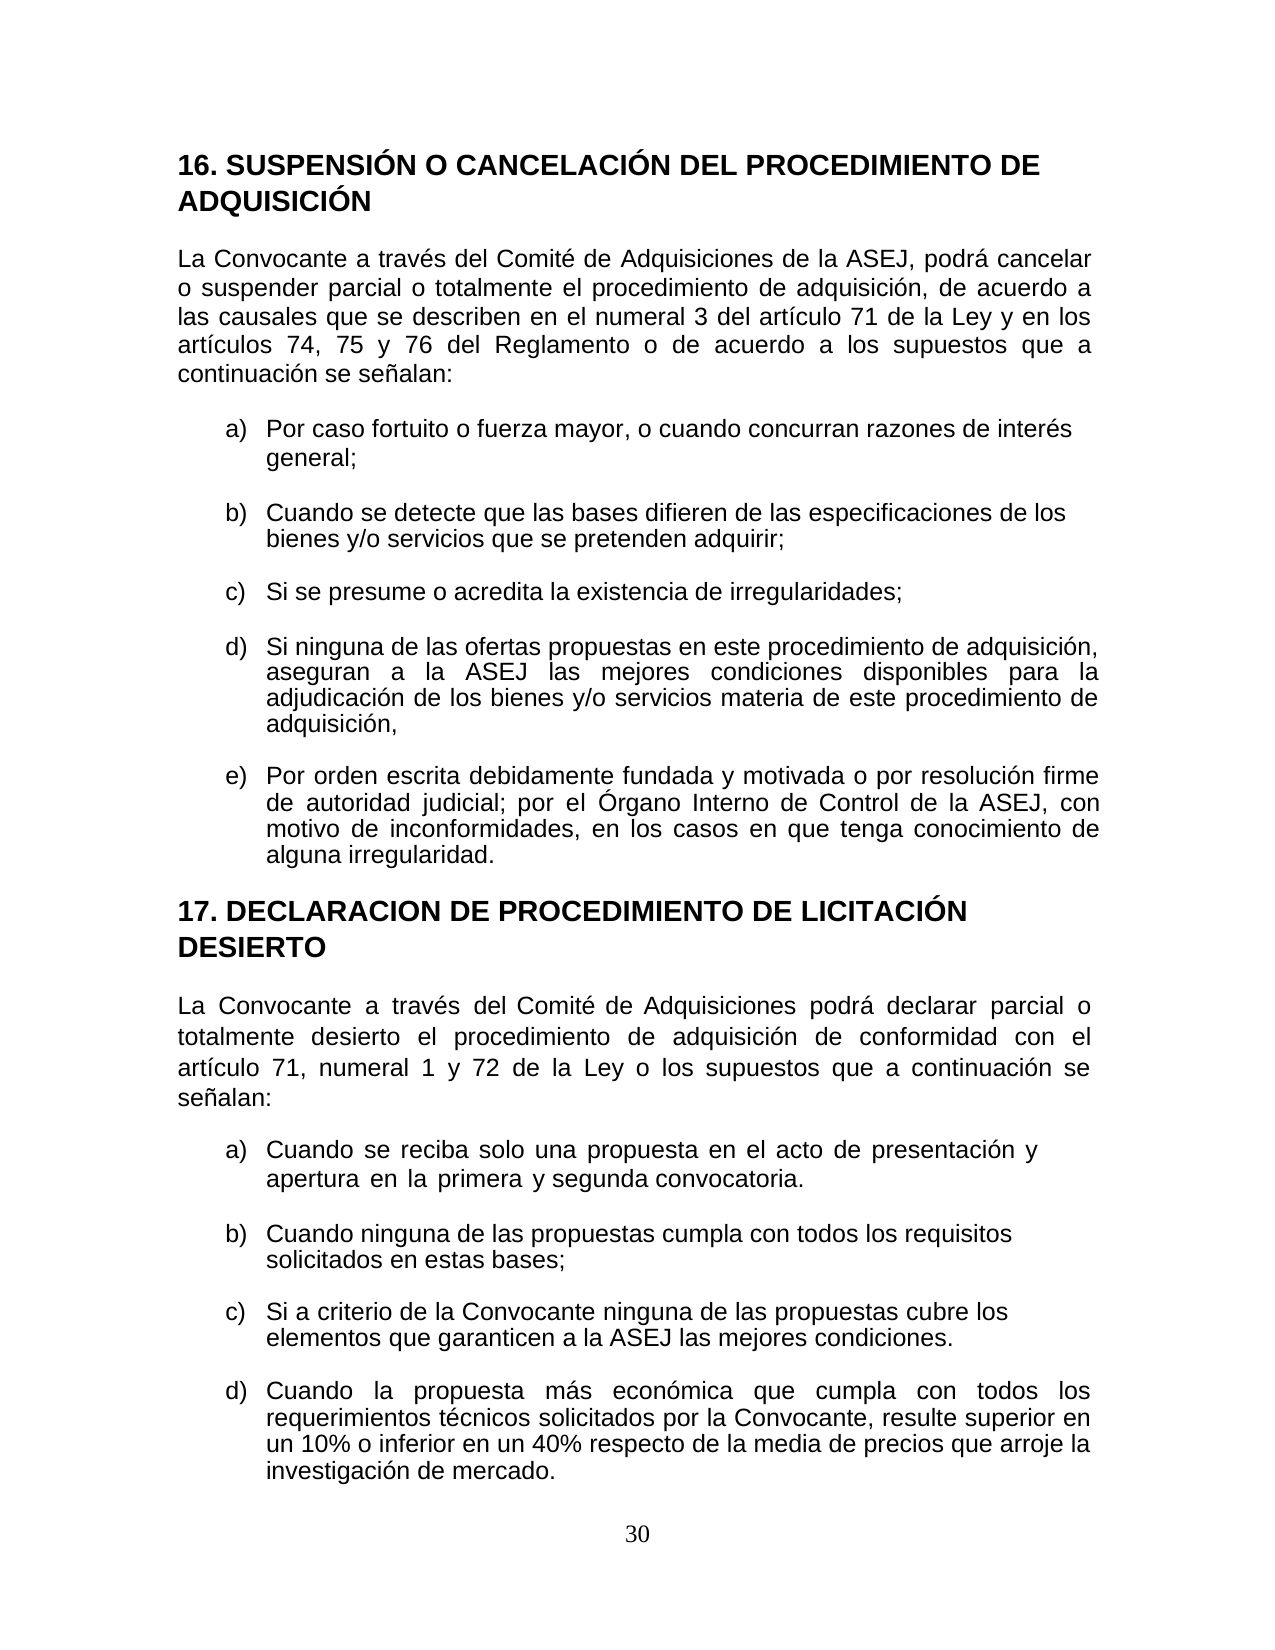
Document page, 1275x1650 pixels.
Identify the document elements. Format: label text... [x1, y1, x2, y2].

list Cuando se reciba solo una propuesta en el acto de presentación y apertura en la primera y segunda convocatoria. [225, 1135, 1091, 1192]
list Si a criterio de la Convocante ninguna de las propuestas cubre los elementos que garanticen a la ASEJ las mejores condiciones. [225, 1299, 1100, 1352]
subtitle 16. SUSPENSIÓN O CANCELACIÓN DEL PROCEDIMIENTO DE ADQUISICIÓN [177, 148, 1098, 217]
list Cuando la propuesta más económica que cumpla con todos los requerimientos técnicos solicitados por la Convocante, resulte superior en un 10% o inferior en un 40% respecto de la media de precios que arroje la investigación de mercado. [225, 1378, 1092, 1485]
list Si ninguna de las ofertas propuestas en este procedimiento de adquisición, aseguran a la ASEJ las mejores condiciones disponibles para la adjudicación de los bienes y/o servicios materia de este procedimiento de adquisición, [225, 634, 1100, 738]
text La Convocante a través del Comité de Adquisiciones de la ASEJ, podrá cancelar o suspender parcial o totalmente el procedimiento de adquisición, de acuerdo a las causales que se describen en el numeral 3 del artículo 71 de la Ley y en los artículos 74, 75 y 76 del Reglamento o de acuerdo a los supuestos que a continuación se señalan: [177, 245, 1091, 387]
list Cuando ninguna de las propuestas cumpla con todos los requisitos solicitados en estas bases; [225, 1221, 1100, 1273]
subtitle 17. DECLARACION DE PROCEDIMIENTO DE LICITACIÓN DESIERTO [177, 894, 1098, 963]
list Por caso fortuito o fuerza mayor, o cuando concurran razones de interés general; [225, 414, 1100, 471]
text La Convocante a través del Comité de Adquisiciones podrá declarar parcial o totalmente desierto el procedimiento de adquisición de conformidad con el artículo 71, numeral 1 y 72 de la Ley o los supuestos que a continuación se señalan: [177, 991, 1092, 1112]
list Cuando se detecte que las bases difieren de las especificaciones de los bienes y/o servicios que se pretenden adquirir; [225, 500, 1091, 553]
list Por orden escrita debidamente fundada y motivada o por resolución firme de autoridad judicial; por el Órgano Interno de Control de la ASEJ, con motivo de inconformidades, en los casos en que tenga conocimiento de alguna irregularidad. [225, 764, 1100, 869]
list Si se presume o acredita la existencia de irregularidades; [225, 580, 1100, 606]
